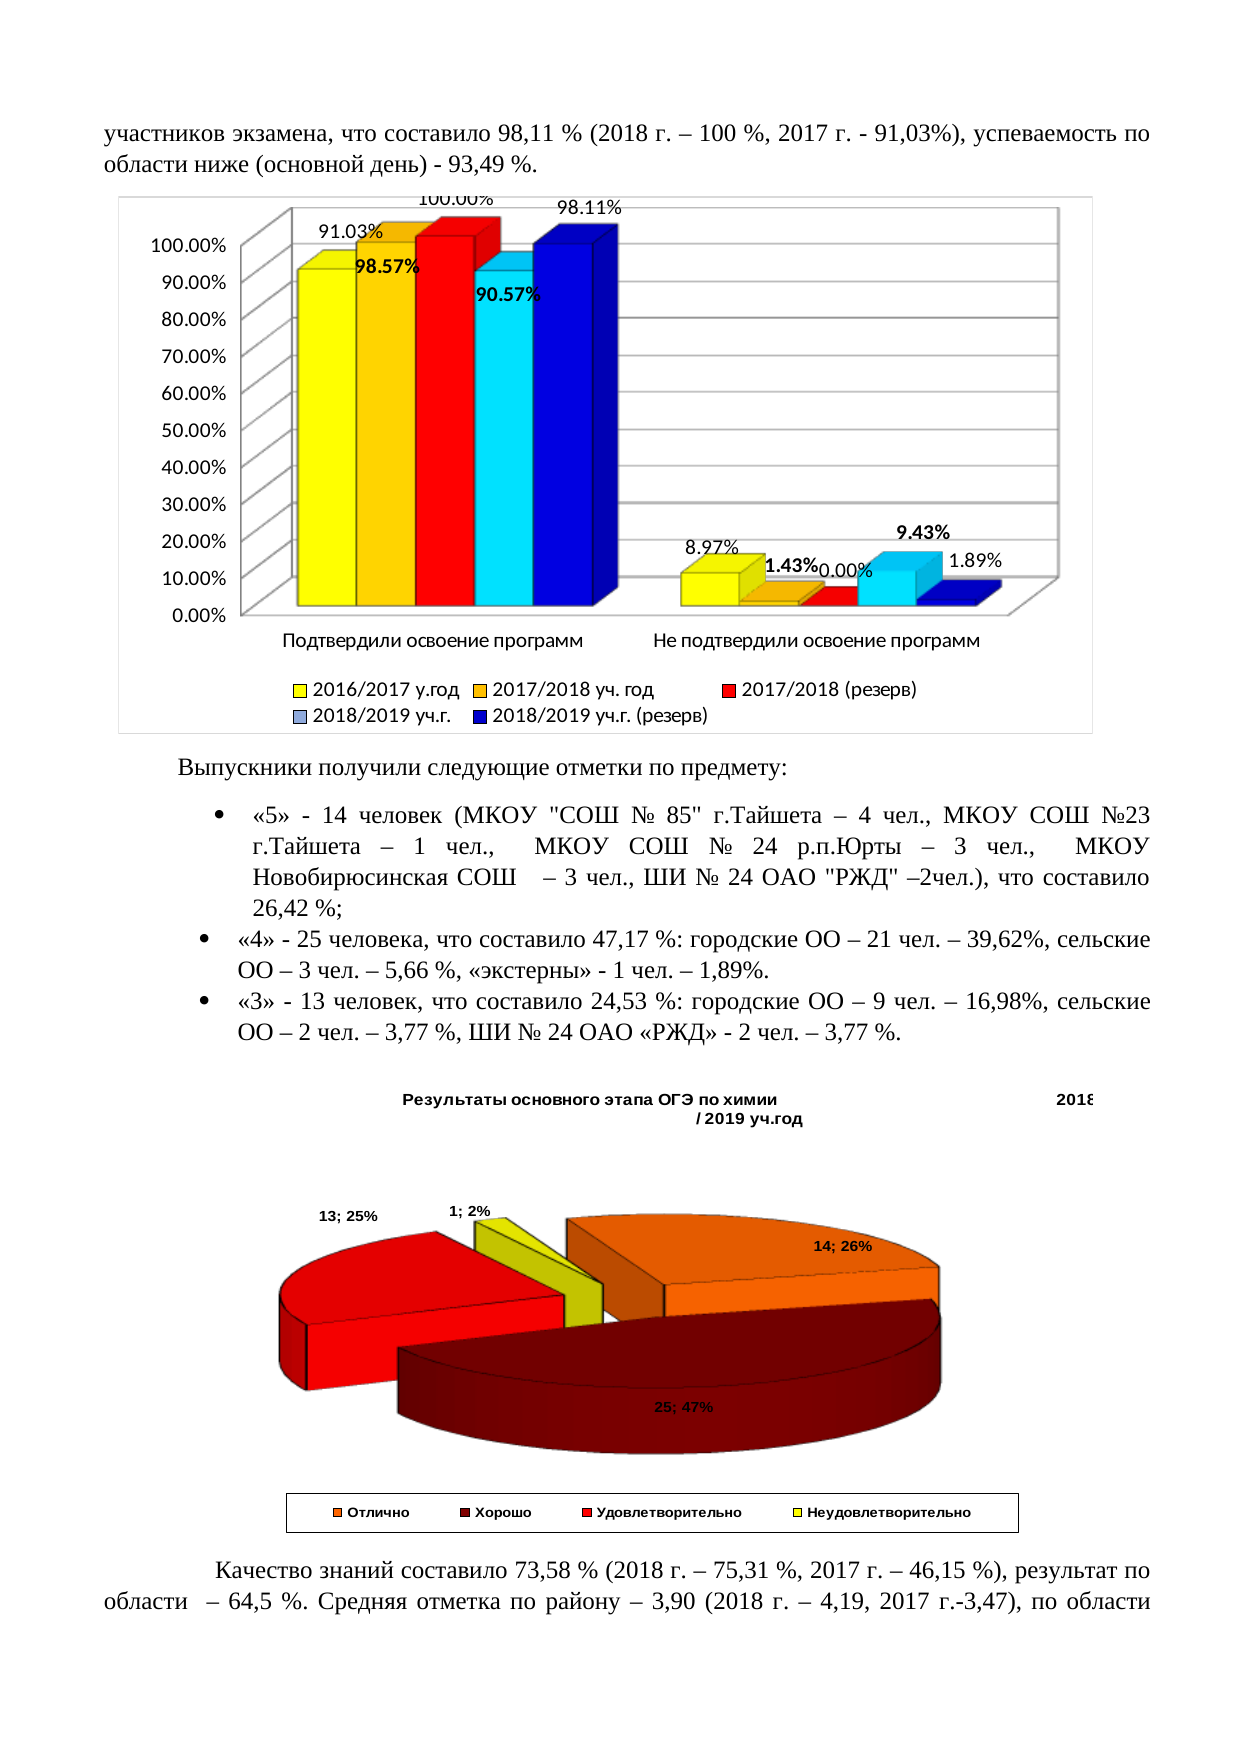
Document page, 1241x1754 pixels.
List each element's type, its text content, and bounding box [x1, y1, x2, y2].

text Выпускники получили следующие отметки по предмету: [103, 752, 1152, 781]
list «3» - 13 человек, что составило 24,53 %: городские ОО – 9 чел. – 16,98%, сельские ОО – 2 чел. – 3,77 %, ШИ № 24 ОАО «РЖД» - 2 чел. – 3,77 %. [200, 986, 1152, 1046]
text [103, 118, 1152, 178]
list «4» - 25 человека, что составило 47,17 %: городские ОО – 21 чел. – 39,62%, сельские ОО – 3 чел. – 5,66 %, «экстерны» - 1 чел. – 1,89%. [200, 924, 1152, 984]
list «5» - 14 человек (МКОУ "СОШ № 85" г.Тайшета – 4 чел., МКОУ СОШ №23 г.Тайшета – 1 чел., МКОУ СОШ № 24 р.п.Юрты – 3 чел., МКОУ Новобирюсинская СОШ – 3 чел., ШИ № 24 ОАО "РЖД" –2чел.), что составило 26,42 %; [215, 800, 1152, 922]
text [103, 1555, 1152, 1615]
